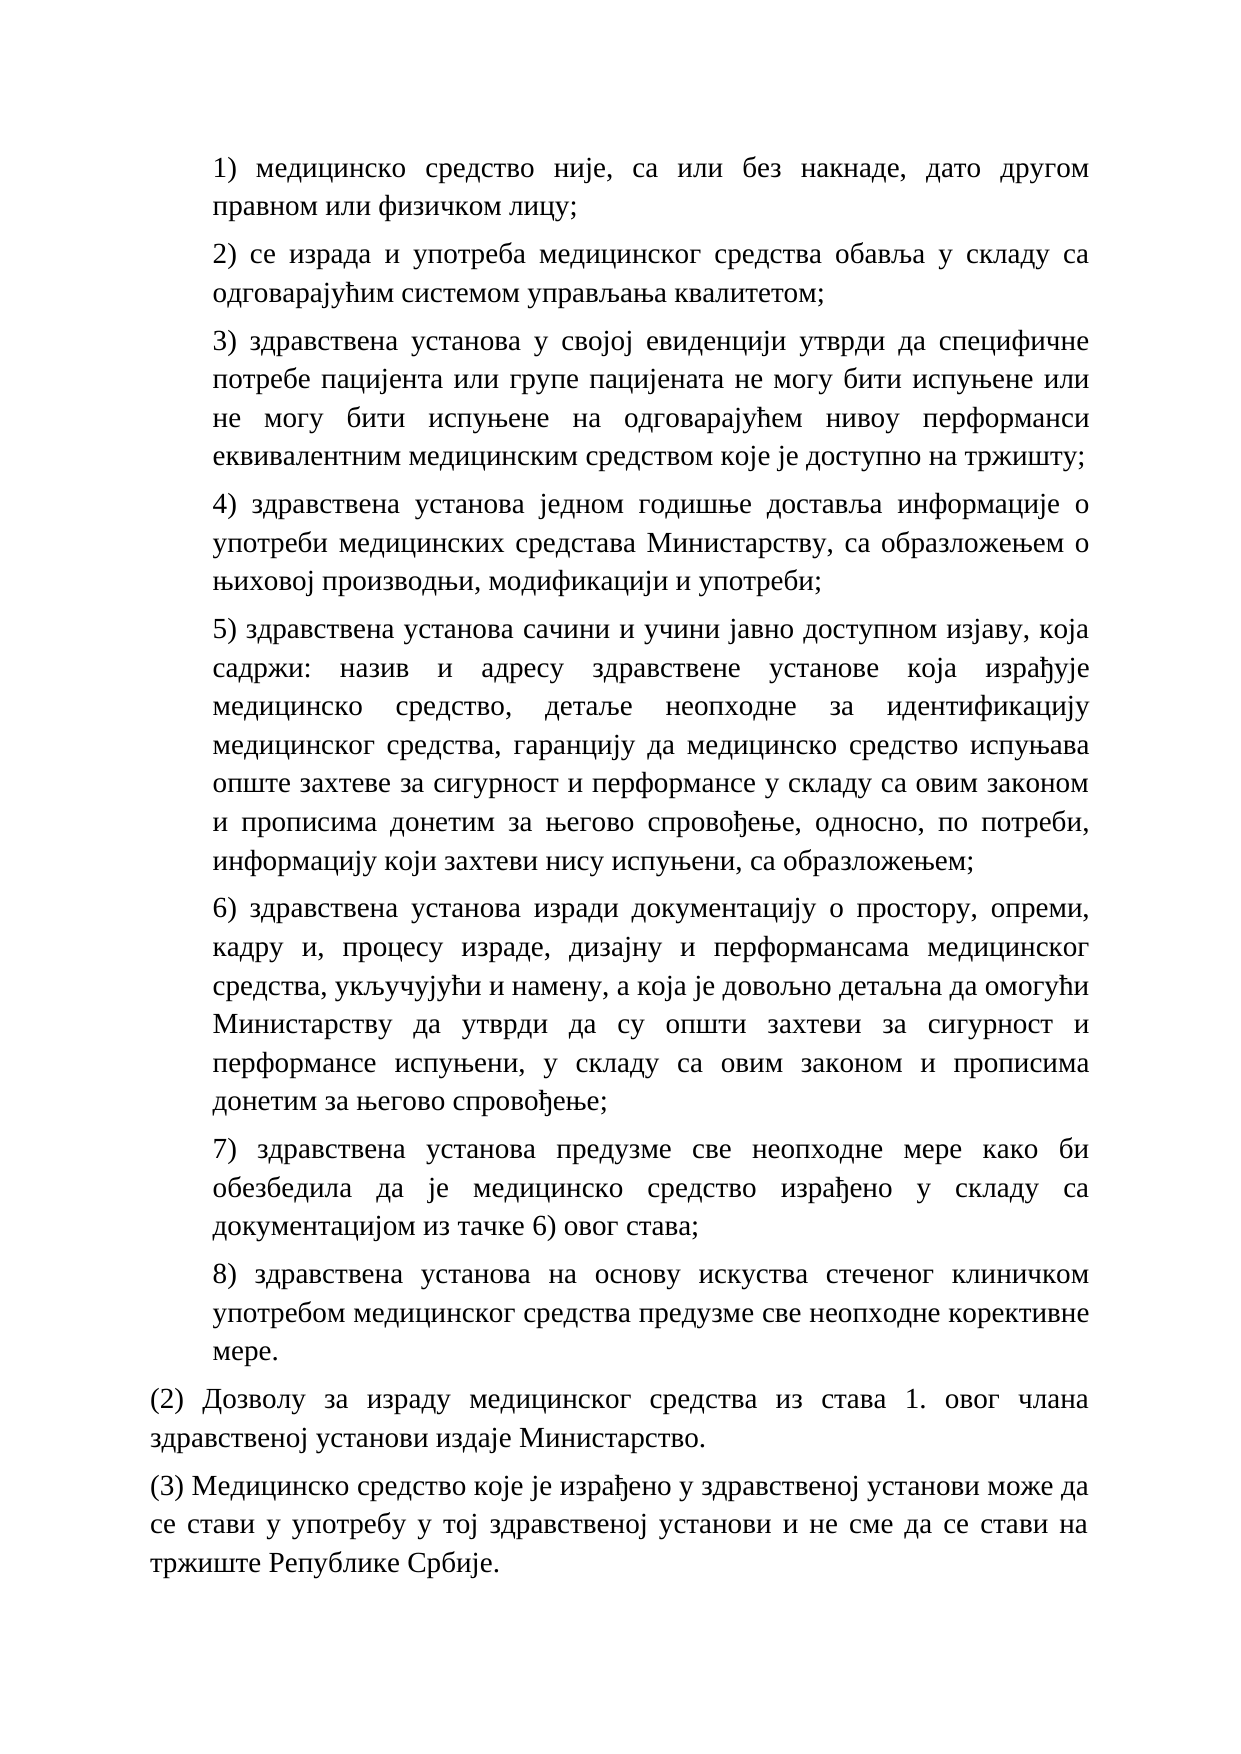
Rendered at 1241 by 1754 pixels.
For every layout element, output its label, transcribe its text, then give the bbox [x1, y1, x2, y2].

text (3) Медицинско средство које је израђено у здравственој установи може да се стави у употребу у тој здравственој установи и не сме да се стави на тржиште Републике Србије. [150, 1468, 1090, 1578]
text 5) здравствена установа сачини и учини јавно доступном изјаву, која садржи: назив и адресу здравствене установе која израђује медицинско средство, детаље неопходне за идентификацију медицинског средства, гаранцију да медицинско средство испуњава опште захтеве за сигурност и перформансе у складу са овим законом и прописима донетим за његово спровођење, односно, по потреби, информацију који захтеви нису испуњени, са образложењем; [212, 611, 1090, 876]
text 3) здравствена установа у својој евиденцији утврди да специфичне потребе пацијента или групе пацијената не могу бити испуњене или не могу бити испуњене на одговарајућем нивоу перформанси еквивалентним медицинским средством које је доступно на тржишту; [212, 323, 1090, 472]
text 6) здравствена установа изради документацију о простору, опреми, кадру и, процесу израде, дизајну и перформансама медицинског средства, укључујући и намену, а која је довољно детаљна да омогући Министарству да утврди да су општи захтеви за сигурност и перформансе испуњени, у складу са овим законом и прописима донетим за његово спровођење; [212, 891, 1090, 1117]
text 2) се израда и употреба медицинског средства обавља у складу са одговарајућим системом управљања квалитетом; [212, 236, 1090, 308]
text 8) здравствена установа на основу искуства стеченог клиничком употребом медицинског средства предузме све неопходне корективне мере. [212, 1256, 1090, 1367]
text (2) Дозволу за израду медицинског средства из става 1. овог члана здравственој установи издаје Министарство. [150, 1381, 1090, 1453]
text 1) медицинско средство није, са или без накнаде, дато другом правном или физичком лицу; [212, 150, 1090, 222]
text 7) здравствена установа предузме све неопходне мере како би обезбедила да је медицинско средство израђено у складу са документацијом из тачке 6) овог става; [212, 1131, 1090, 1242]
text 4) здравствена установа једном годишње доставља информације о употреби медицинских средстава Министарству, са образложењем о њиховој производњи, модификацији и употреби; [212, 486, 1090, 597]
